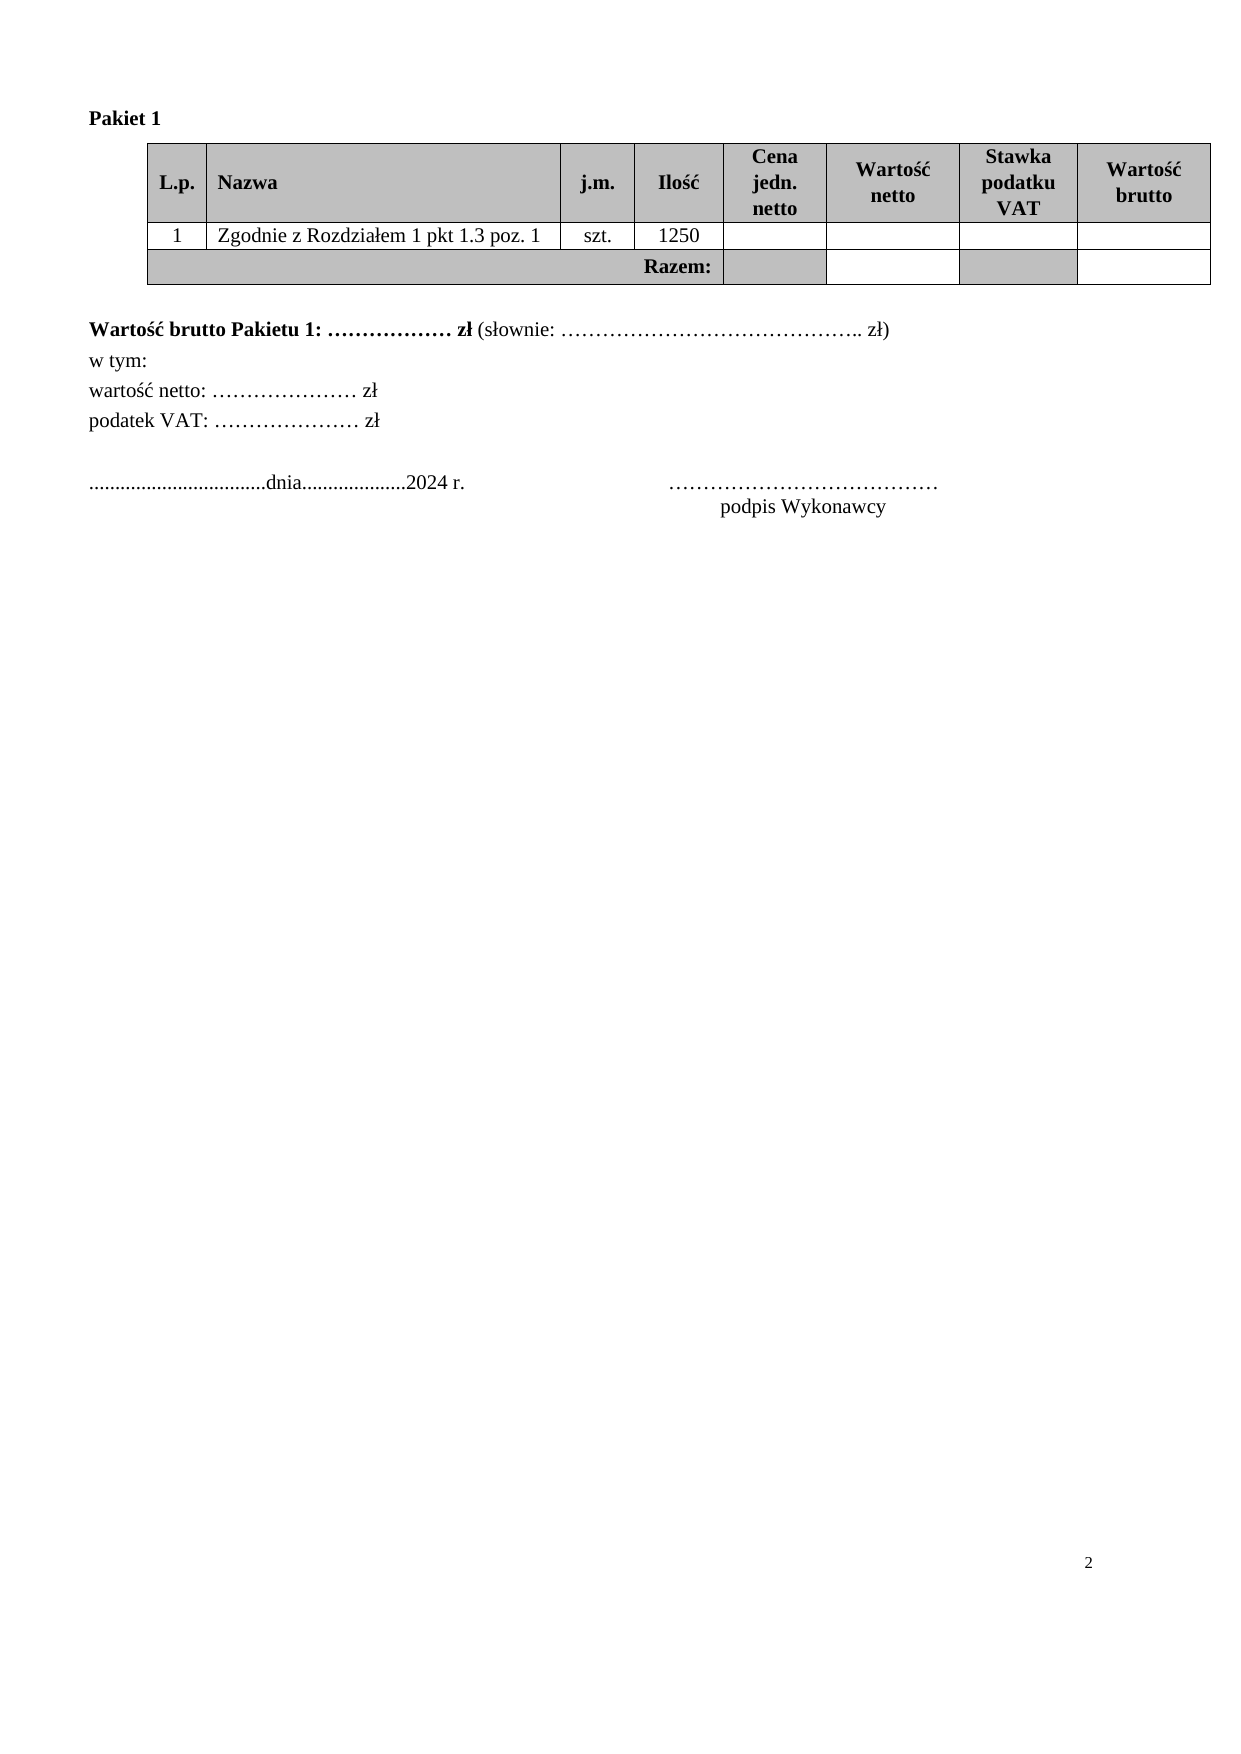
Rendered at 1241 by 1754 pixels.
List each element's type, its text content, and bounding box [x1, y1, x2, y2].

table_header Wartość netto [827, 144, 959, 222]
text podatek VAT: ………………… zł [89, 408, 1092, 432]
table_cell [724, 223, 826, 249]
table_header Ilość [635, 144, 723, 222]
table_cell [1078, 250, 1210, 284]
table_cell [724, 250, 826, 284]
text Pakiet 1 [89, 106, 1092, 130]
table_cell szt. [561, 223, 634, 249]
table_header Cena jedn. netto [724, 144, 826, 222]
text Wartość brutto Pakietu 1: ……………… zł (słownie: …………………………………….. zł) [89, 317, 1092, 341]
table_header Stawka podatku VAT [960, 144, 1077, 222]
table_cell [827, 223, 959, 249]
text ..................................dnia....................2024 r. ………………………………… podpis Wykonawcy [89, 470, 1092, 518]
text wartość netto: ………………… zł [89, 378, 1092, 402]
table_cell [960, 223, 1077, 249]
table_cell 1 [148, 223, 206, 249]
table_header Wartość brutto [1078, 144, 1210, 222]
text w tym: [89, 347, 1092, 372]
table_cell Razem: [148, 250, 723, 284]
table_header Nazwa [207, 144, 560, 222]
table_cell [1078, 223, 1210, 249]
table_header L.p. [148, 144, 206, 222]
table_cell 1250 [635, 223, 723, 249]
table_cell [827, 250, 959, 284]
table_cell [960, 250, 1077, 284]
table_cell Zgodnie z Rozdziałem 1 pkt 1.3 poz. 1 [207, 223, 560, 249]
table_header j.m. [561, 144, 634, 222]
